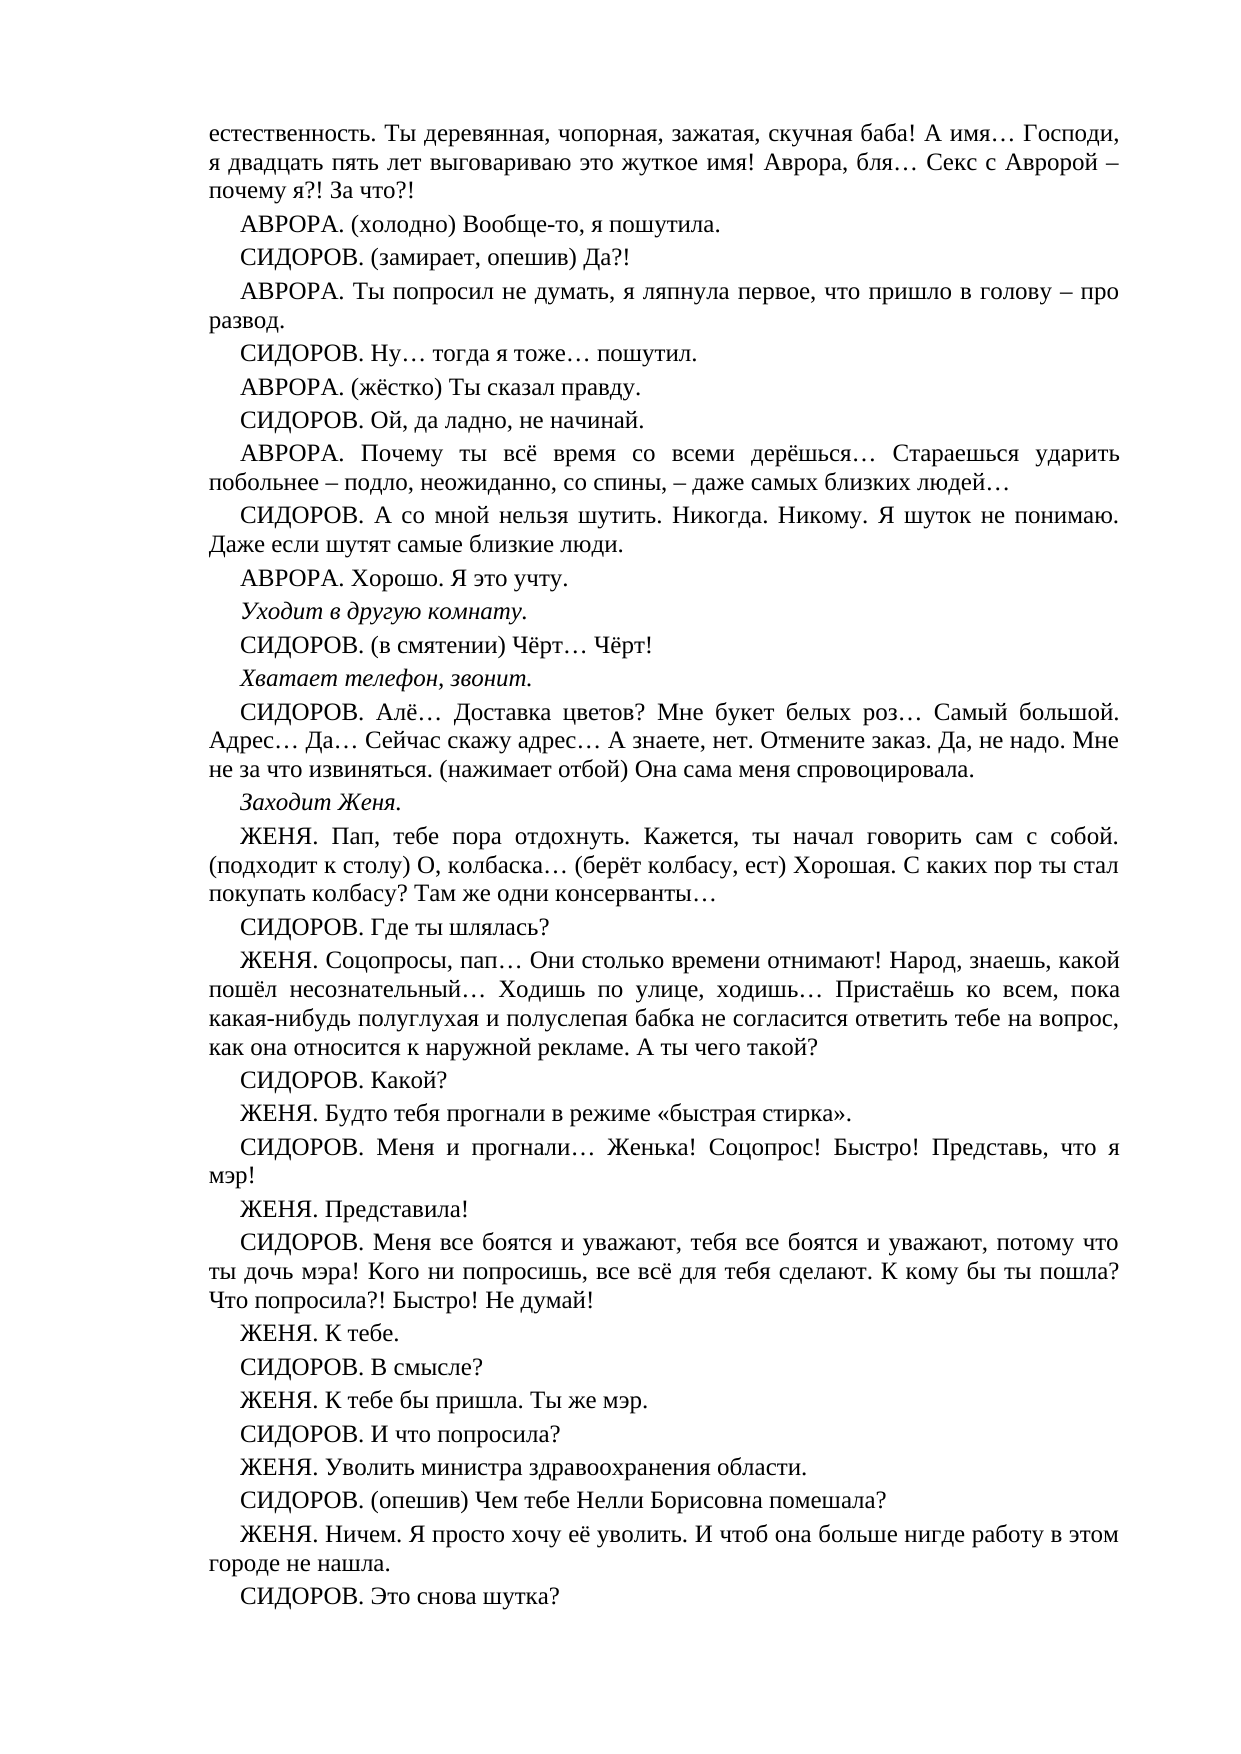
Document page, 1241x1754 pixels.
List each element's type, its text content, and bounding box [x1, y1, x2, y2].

text СИДОРОВ. (в смятении) Чёрт… Чёрт! [208, 630, 1120, 658]
text ЖЕНЯ. Пап, тебе пора отдохнуть. Кажется, ты начал говорить сам с собой. (подходит к столу) О, колбаска… (берёт колбасу, ест) Хорошая. С каких пор ты стал покупать колбасу? Там же одни консерванты… [208, 821, 1120, 907]
text ЖЕНЯ. К тебе. [208, 1318, 1120, 1347]
text СИДОРОВ. А со мной нельзя шутить. Никогда. Никому. Я шуток не понимаю. Даже если шутят самые близкие люди. [208, 501, 1120, 558]
text АВРОРА. (холодно) Вообще-то, я пошутила. [208, 209, 1120, 238]
text СИДОРОВ. (замирает, опешив) Да?! [208, 242, 1120, 271]
text АВРОРА. Хорошо. Я это учту. [208, 563, 1120, 592]
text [208, 118, 1120, 204]
text ЖЕНЯ. Уволить министра здравоохранения области. [208, 1452, 1120, 1481]
text Заходит Женя. [208, 787, 1120, 816]
text СИДОРОВ. В смысле? [208, 1352, 1120, 1381]
text ЖЕНЯ. К тебе бы пришла. Ты же мэр. [208, 1385, 1120, 1414]
text ЖЕНЯ. Ничем. Я просто хочу её уволить. И чтоб она больше нигде работу в этом городе не нашла. [208, 1519, 1120, 1577]
text СИДОРОВ. Ой, да ладно, не начинай. [208, 405, 1120, 434]
text СИДОРОВ. Ну… тогда я тоже… пошутил. [208, 338, 1120, 367]
text СИДОРОВ. Меня все боятся и уважают, тебя все боятся и уважают, потому что ты дочь мэра! Кого ни попросишь, все всё для тебя сделают. К кому бы ты пошла? Что попросила?! Быстро! Не думай! [208, 1227, 1120, 1314]
text СИДОРОВ. Меня и прогнали… Женька! Соцопрос! Быстро! Представь, что я мэр! [208, 1132, 1120, 1189]
text СИДОРОВ. Где ты шлялась? [208, 912, 1120, 941]
text АВРОРА. (жёстко) Ты сказал правду. [208, 372, 1120, 400]
text ЖЕНЯ. Соцопросы, пап… Они столько времени отнимают! Народ, знаешь, какой пошёл несознательный… Ходишь по улице, ходишь… Пристаёшь ко всем, пока какая-нибудь полуглухая и полуслепая бабка не согласится ответить тебе на вопрос, как она относится к наружной рекламе. А ты чего такой? [208, 945, 1120, 1060]
text Хватает телефон, звонит. [208, 663, 1120, 692]
text ЖЕНЯ. Будто тебя прогнали в режиме «быстрая стирка». [208, 1098, 1120, 1127]
text СИДОРОВ. Алё… Доставка цветов? Мне букет белых роз… Самый большой. Адрес… Да… Сейчас скажу адрес… А знаете, нет. Отмените заказ. Да, не надо. Мне не за что извиняться. (нажимает отбой) Она сама меня спровоцировала. [208, 697, 1120, 783]
text АВРОРА. Почему ты всё время со всеми дерёшься… Стараешься ударить побольнее – подло, неожиданно, со спины, – даже самых близких людей… [208, 438, 1120, 496]
text ЖЕНЯ. Представила! [208, 1194, 1120, 1223]
text СИДОРОВ. Это снова шутка? [208, 1581, 1120, 1610]
text Уходит в другую комнату. [208, 596, 1120, 625]
text СИДОРОВ. И что попросила? [208, 1419, 1120, 1447]
text АВРОРА. Ты попросил не думать, я ляпнула первое, что пришло в голову – про развод. [208, 276, 1120, 333]
text СИДОРОВ. Какой? [208, 1065, 1120, 1094]
text СИДОРОВ. (опешив) Чем тебе Нелли Борисовна помешала? [208, 1486, 1120, 1514]
